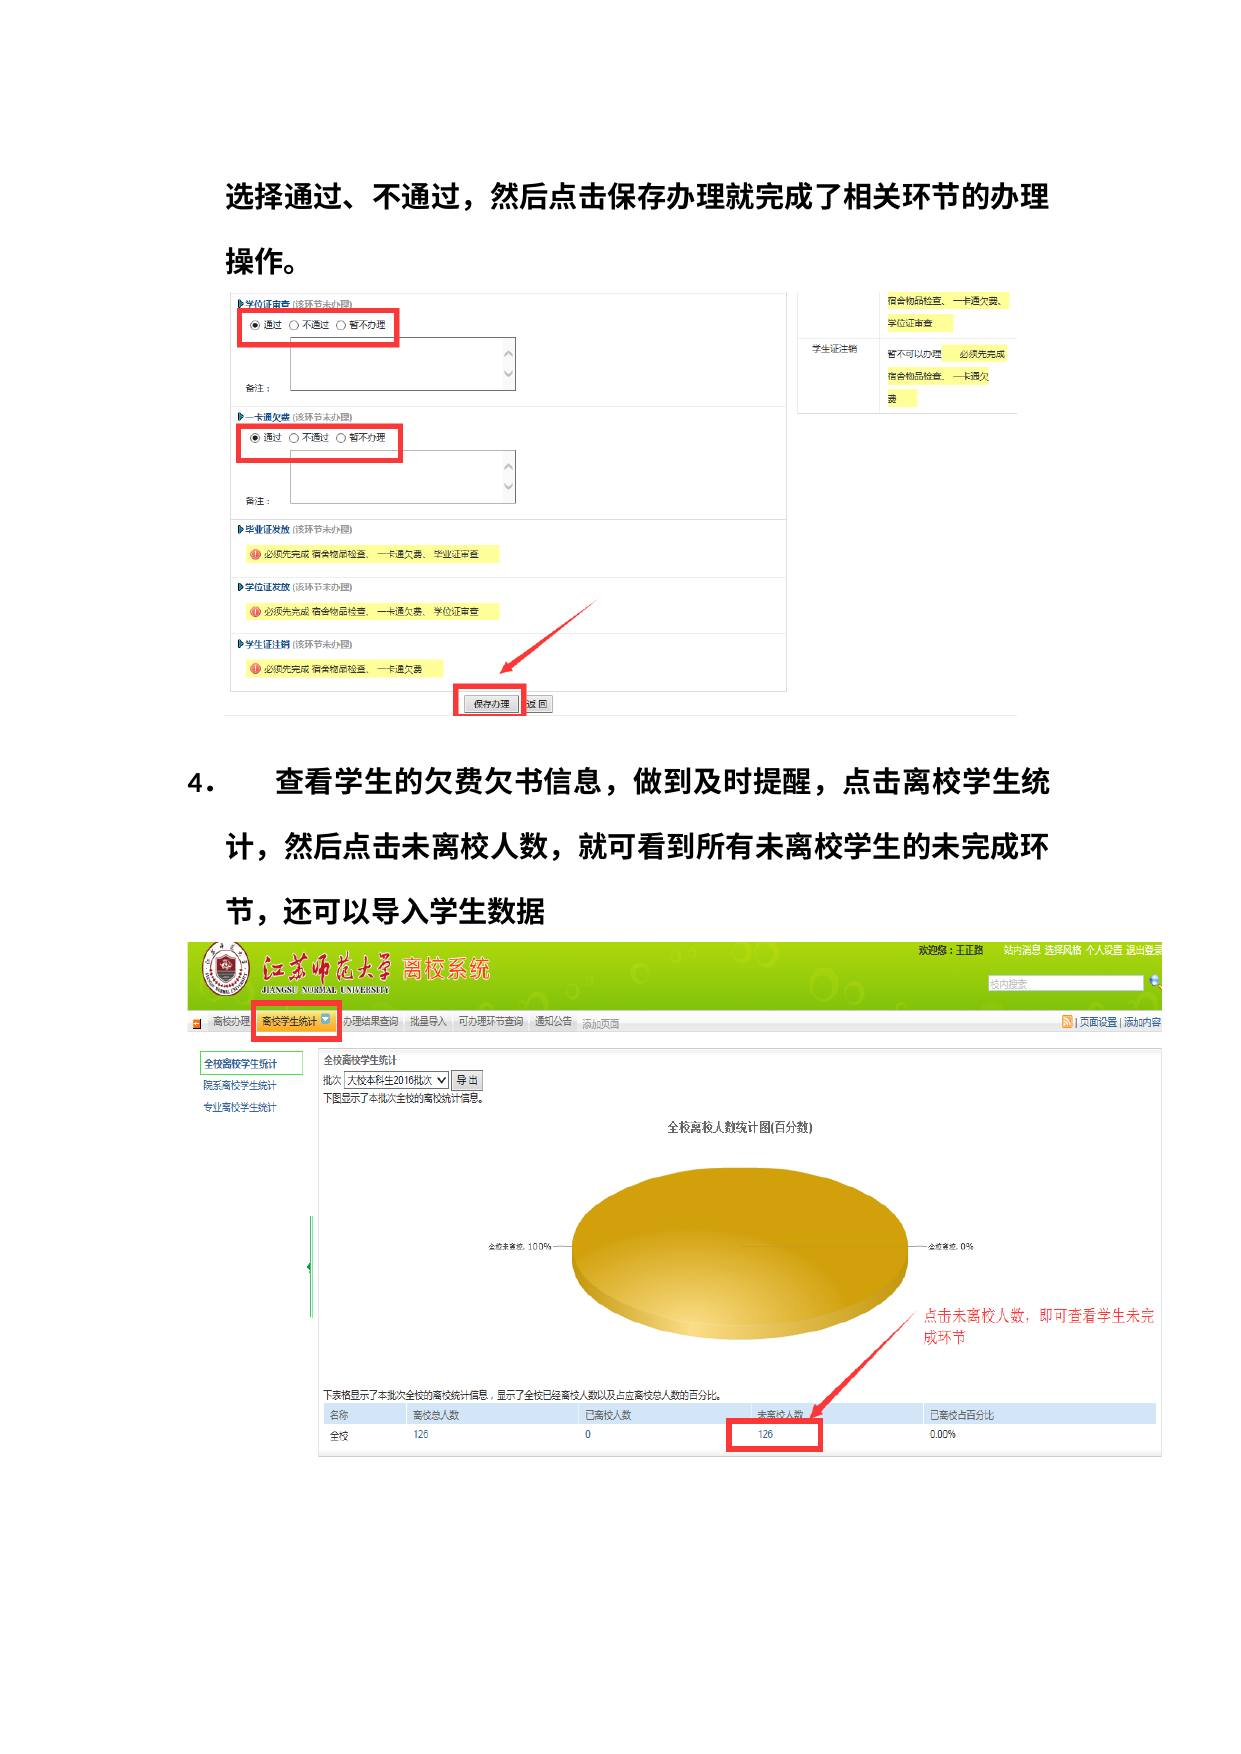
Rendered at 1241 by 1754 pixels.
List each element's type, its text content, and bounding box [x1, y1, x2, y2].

list 查看学生的欠费欠书信息，做到及时提醒，点击离校学生统计，然后点击未离校人数，就可看到所有未离校学生的未完成环节，还可以导入学生数据 [187, 747, 1053, 942]
picture [187, 942, 1162, 1459]
picture [223, 292, 1018, 716]
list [187, 162, 1053, 292]
